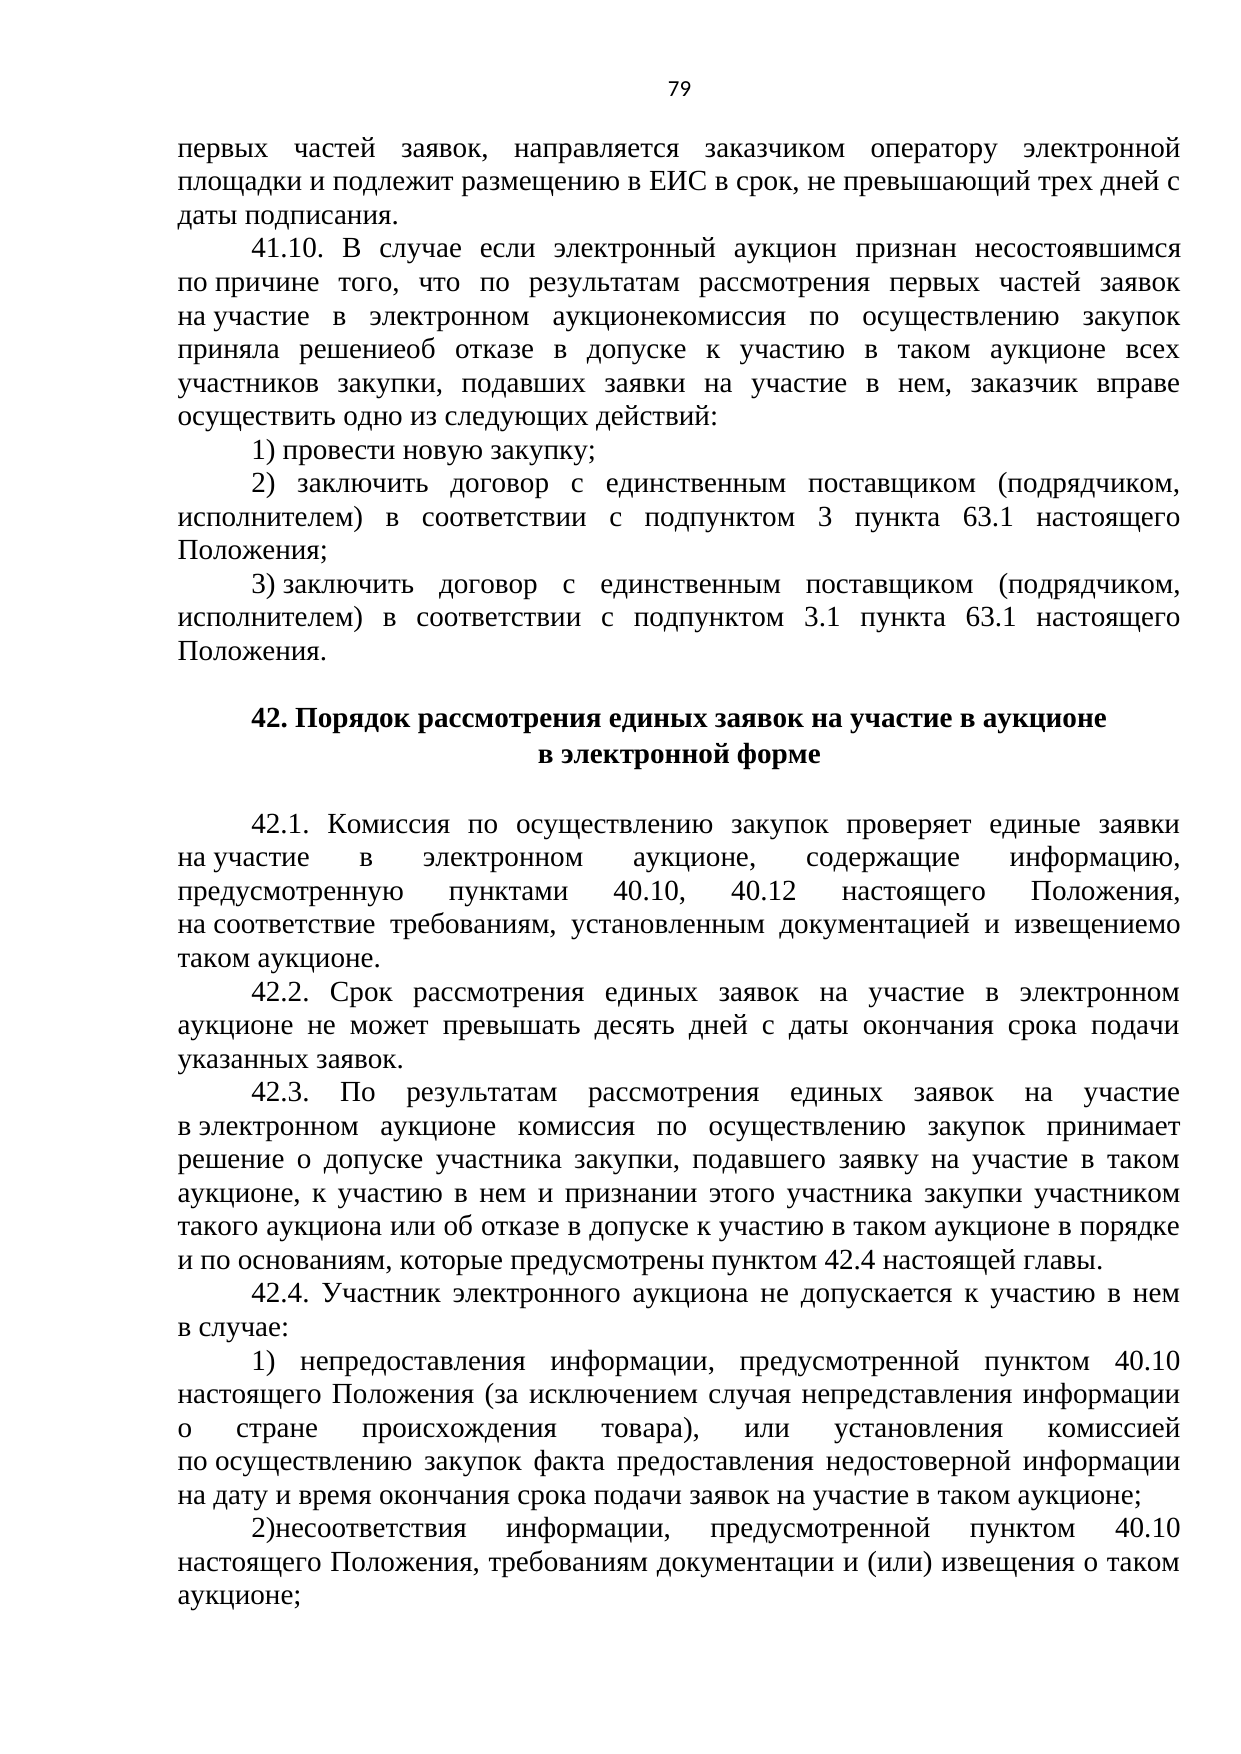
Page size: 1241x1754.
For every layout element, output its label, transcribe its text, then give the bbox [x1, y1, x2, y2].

text 42.4. Участник электронного аукциона не допускается к участию в нем в случае: [177, 1276, 1181, 1343]
text 2)несоответствия информации, предусмотренной пунктом 40.10 настоящего Положения, требованиям документации и (или) извещения о таком аукционе; [177, 1510, 1181, 1611]
subtitle 42. Порядок рассмотрения единых заявок на участие в аукционе в электронной форме [177, 700, 1181, 770]
text 2) заключить договор с единственным поставщиком (подрядчиком, исполнителем) в соответствии с подпунктом 3 пункта 63.1 настоящего Положения; [177, 465, 1181, 566]
text 42.1. Комиссия по осуществлению закупок проверяет единые заявки на участие в электронном аукционе, содержащие информацию, предусмотренную пунктами 40.10, 40.12 настоящего Положения, на соответствие требованиям, установленным документацией и извещениемо таком аукционе. [177, 806, 1181, 974]
text 3) заключить договор с единственным поставщиком (подрядчиком, исполнителем) в соответствии с подпунктом 3.1 пункта 63.1 настоящего Положения. [177, 566, 1181, 667]
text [177, 130, 1181, 231]
text 1) провести новую закупку; [177, 432, 1181, 465]
text 1) непредоставления информации, предусмотренной пунктом 40.10 настоящего Положения (за исключением случая непредставления информации о стране происхождения товара), или установления комиссией по осуществлению закупок факта предоставления недостоверной информации на дату и время окончания срока подачи заявок на участие в таком аукционе; [177, 1343, 1181, 1510]
text 42.2. Срок рассмотрения единых заявок на участие в электронном аукционе не может превышать десять дней с даты окончания срока подачи указанных заявок. [177, 974, 1181, 1074]
text 42.3. По результатам рассмотрения единых заявок на участие в электронном аукционе комиссия по осуществлению закупок принимает решение о допуске участника закупки, подавшего заявку на участие в таком аукционе, к участию в нем и признании этого участника закупки участником такого аукциона или об отказе в допуске к участию в таком аукционе в порядке и по основаниям, которые предусмотрены пунктом 42.4 настоящей главы. [177, 1074, 1181, 1276]
text 41.10. В случае если электронный аукцион признан несостоявшимся по причине того, что по результатам рассмотрения первых частей заявок на участие в электронном аукционекомиссия по осуществлению закупок приняла решениеоб отказе в допуске к участию в таком аукционе всех участников закупки, подавших заявки на участие в нем, заказчик вправе осуществить одно из следующих действий: [177, 231, 1181, 432]
